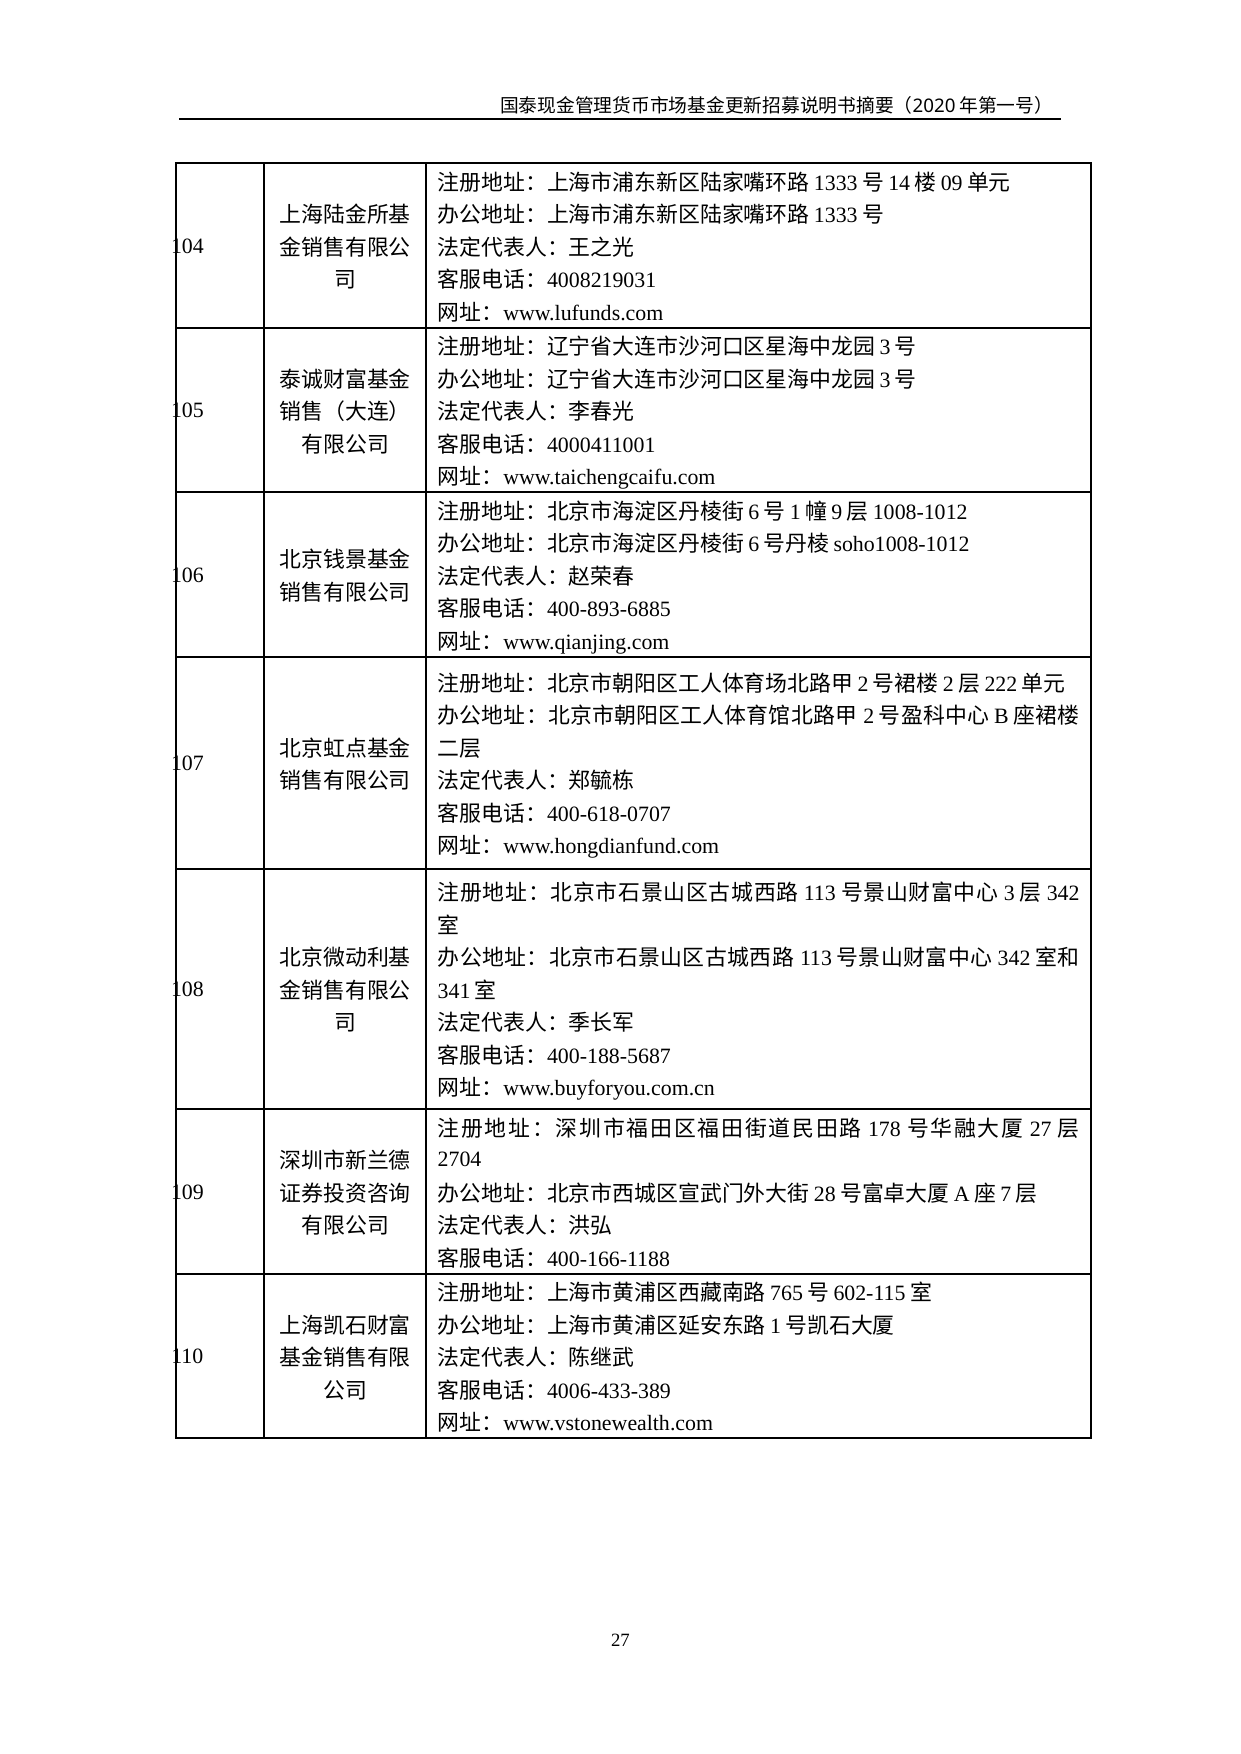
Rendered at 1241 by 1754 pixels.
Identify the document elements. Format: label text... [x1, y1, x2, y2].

table_cell 泰诚财富基金销售（大连）有限公司 [265, 329, 425, 491]
table_cell 深圳市新兰德证券投资咨询有限公司 [265, 1110, 425, 1273]
table_cell [177, 164, 263, 327]
table_cell 北京钱景基金销售有限公司 [265, 493, 425, 656]
table_cell 注册地址：上海市浦东新区陆家嘴环路1333号14楼09单元 办公地址：上海市浦东新区陆家嘴环路1333号 法定代表人：王之光 客服电话：4008219031 网址：www.lufunds.com [427, 164, 1090, 327]
table_cell 北京微动利基金销售有限公司 [265, 870, 425, 1108]
table_cell 北京虹点基金销售有限公司 [265, 658, 425, 867]
table_cell 注册地址：深圳市福田区福田街道民田路178号华融大厦27层2704 办公地址：北京市西城区宣武门外大街28号富卓大厦A座7层 法定代表人：洪弘 客服电话：400-166-1188 网址：8.jrj.com.cn [427, 1110, 1090, 1273]
table_cell 注册地址：北京市朝阳区工人体育场北路甲2号裙楼2层222单元 办公地址：北京市朝阳区工人体育馆北路甲2号盈科中心B座裙楼二层 法定代表人：郑毓栋 客服电话：400-618-0707 网址：www.hongdianfund.com [427, 658, 1090, 867]
table_cell [177, 493, 263, 656]
table_cell 上海陆金所基金销售有限公司 [265, 164, 425, 327]
table_cell [177, 1110, 263, 1273]
table_cell 上海凯石财富基金销售有限公司 [265, 1275, 425, 1437]
table_cell 注册地址：上海市黄浦区西藏南路765号602-115室 办公地址：上海市黄浦区延安东路1号凯石大厦 法定代表人：陈继武 客服电话：4006-433-389 网址：www.vstonewealth.com [427, 1275, 1090, 1437]
table_cell 注册地址：辽宁省大连市沙河口区星海中龙园3号 办公地址：辽宁省大连市沙河口区星海中龙园3号 法定代表人：李春光 客服电话：4000411001 网址：www.taichengcaifu.com [427, 329, 1090, 491]
table_cell [177, 658, 263, 867]
table_cell [177, 870, 263, 1108]
table_cell 注册地址：北京市海淀区丹棱街6号1幢9层1008-1012 办公地址：北京市海淀区丹棱街6号丹棱soho1008-1012 法定代表人：赵荣春 客服电话：400-893-6885 网址：www.qianjing.com [427, 493, 1090, 656]
table_cell [177, 1275, 263, 1437]
table_cell [177, 329, 263, 491]
table_cell 注册地址：北京市石景山区古城西路113号景山财富中心3层342室 办公地址：北京市石景山区古城西路113号景山财富中心342室和341室 法定代表人：季长军 客服电话：400-188-5687 网址：www.buyforyou.com.cn [427, 870, 1090, 1108]
